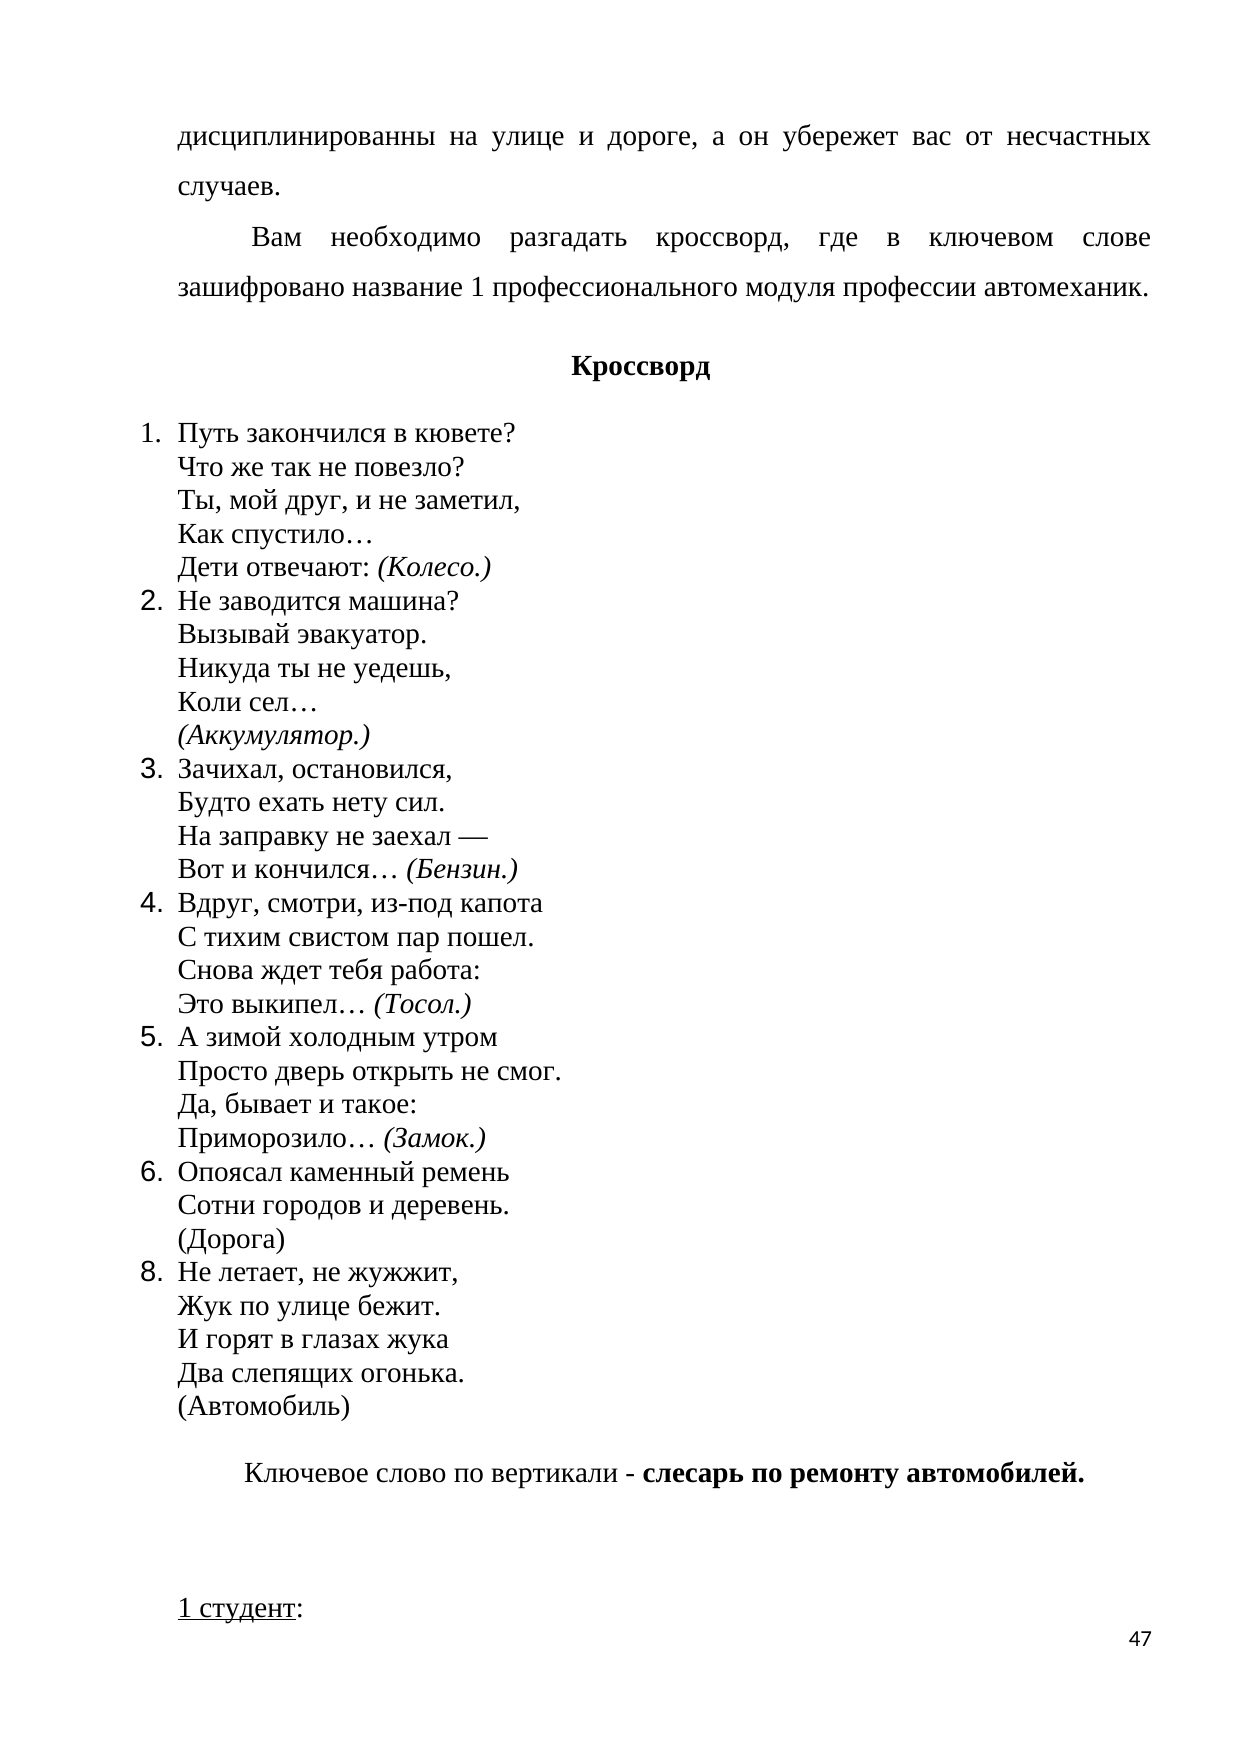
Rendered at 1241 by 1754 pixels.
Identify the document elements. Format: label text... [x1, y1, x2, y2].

list Вдруг, смотри, из-под капота С тихим свистом пар пошел. Снова ждет тебя работа: Это выкипел… (Тосол.) [140, 885, 1152, 1019]
list Опоясал каменный ремень Сотни городов и деревень. [140, 1153, 1152, 1221]
text Ключевое слово по вертикали - слесарь по ремонту автомобилей. [177, 1456, 1152, 1489]
text (Аккумулятор.) [177, 717, 1152, 751]
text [177, 118, 1152, 202]
text (Автомобиль) [177, 1388, 1152, 1422]
text Кроссворд [177, 348, 1152, 382]
list Путь закончился в кювете? Что же так не повезло? Ты, мой друг, и не заметил, Как спустило… [140, 415, 1152, 549]
text Вам необходимо разгадать кроссворд, где в ключевом слове зашифровано название 1 профессионального модуля профессии автомеханик. [177, 219, 1152, 303]
list А зимой холодным утром Просто дверь открыть не смог. Да, бывает и такое: Приморозило… (Замок.) [140, 1019, 1152, 1153]
text Дети отвечают: (Колесо.) [177, 549, 1152, 583]
list Зачихал, остановился, Будто ехать нету сил. На заправку не заехал — Вот и кончился… (Бензин.) [140, 751, 1152, 885]
list Не заводится машина? Вызывай эвакуатор. Никуда ты не уедешь, Коли сел… [140, 583, 1152, 717]
text (Дорога) [177, 1221, 1152, 1254]
text 1 студент: [177, 1590, 1152, 1623]
list Не летает, не жужжит, Жук по улице бежит. И горят в глазах жука Два слепящих огонька. [140, 1254, 1152, 1388]
